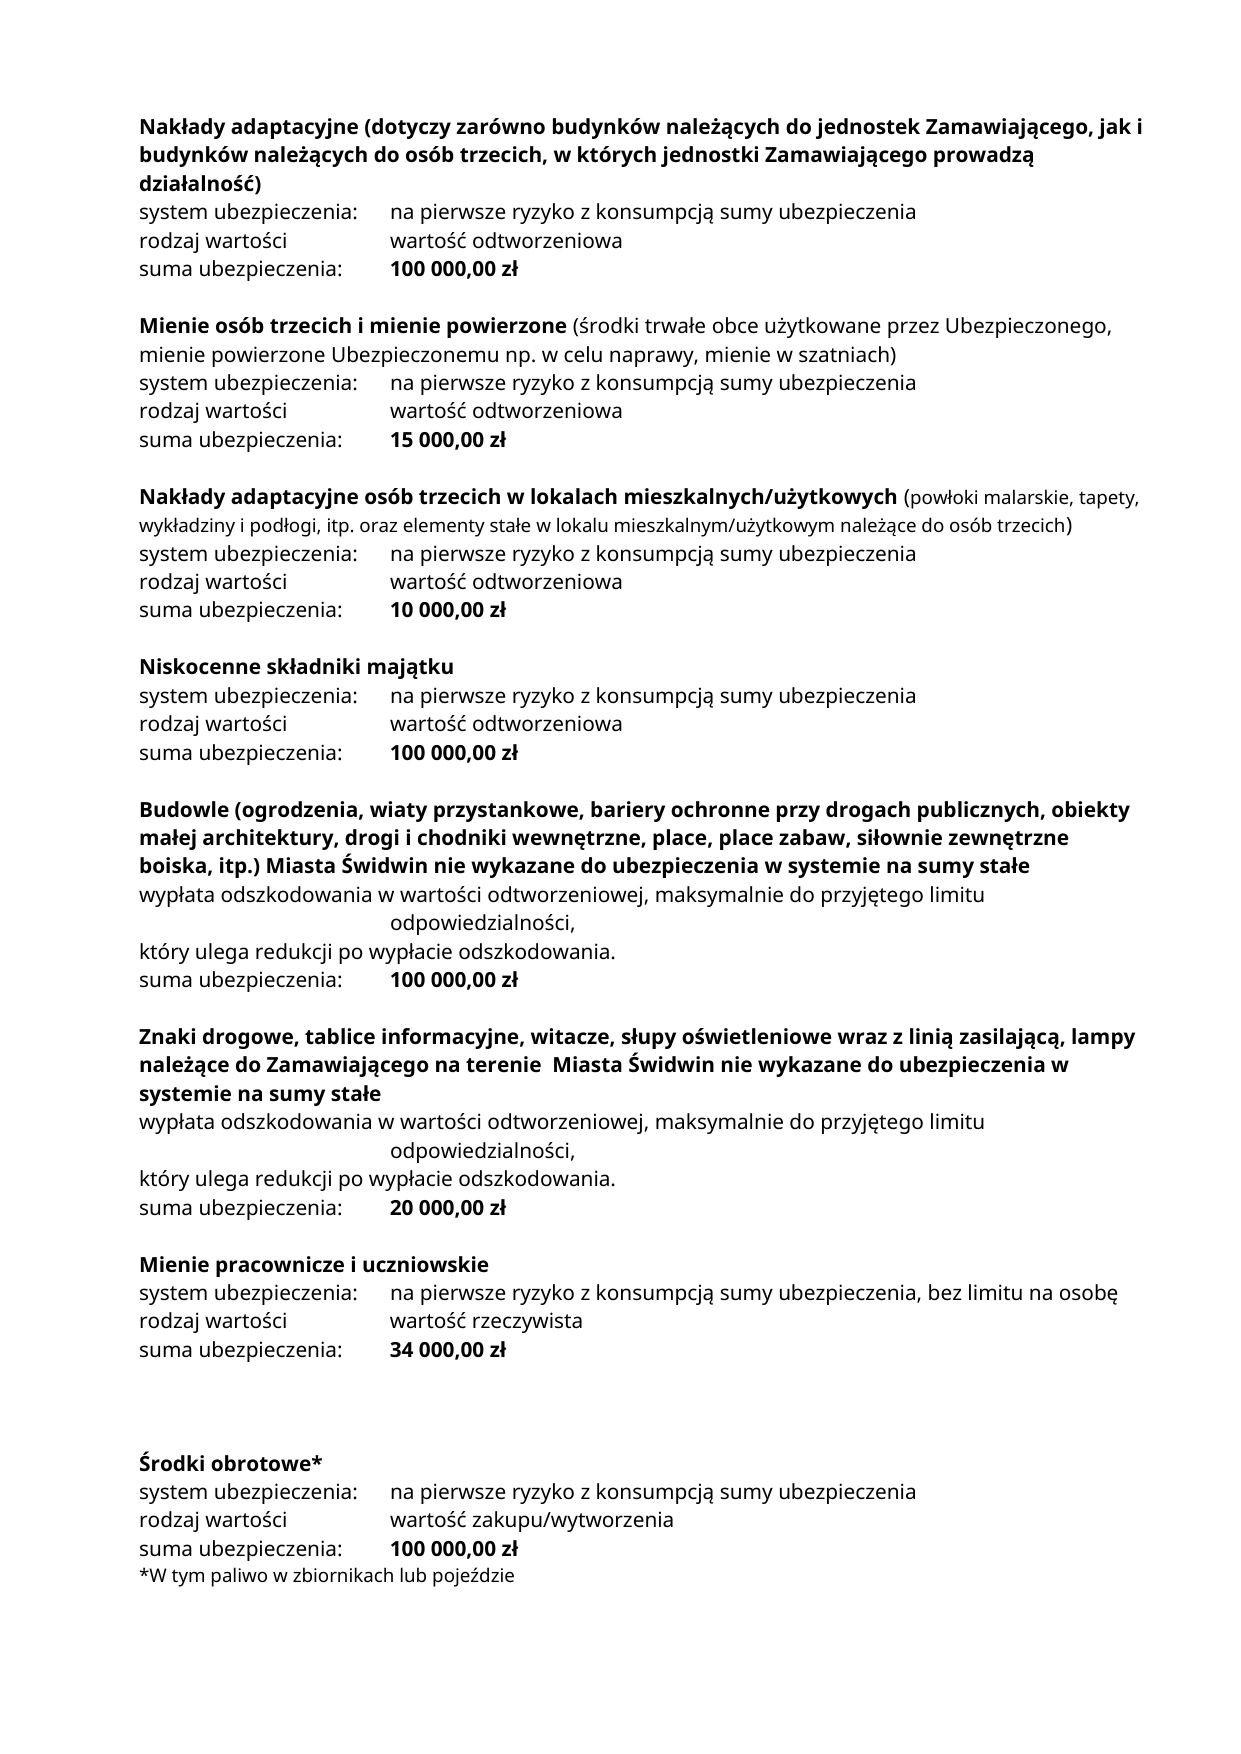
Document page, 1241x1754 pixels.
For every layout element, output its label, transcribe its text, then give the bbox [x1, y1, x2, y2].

text rodzaj wartości wartość odtworzeniowa [139, 226, 1146, 254]
text wypłata odszkodowania w wartości odtworzeniowej, maksymalnie do przyjętego limitu odpowiedzialności, [139, 880, 1146, 937]
text suma ubezpieczenia: 10 000,00 zł [139, 596, 1146, 624]
text rodzaj wartości wartość odtworzeniowa [139, 709, 1146, 738]
text suma ubezpieczenia: 100 000,00 zł [139, 738, 1146, 766]
text rodzaj wartości wartość odtworzeniowa [139, 567, 1146, 596]
text system ubezpieczenia: na pierwsze ryzyko z konsumpcją sumy ubezpieczenia [139, 1477, 1146, 1506]
text suma ubezpieczenia: 20 000,00 zł [139, 1193, 1146, 1221]
text system ubezpieczenia: na pierwsze ryzyko z konsumpcją sumy ubezpieczenia [139, 368, 1146, 397]
text wypłata odszkodowania w wartości odtworzeniowej, maksymalnie do przyjętego limitu odpowiedzialności, [139, 1107, 1146, 1164]
text który ulega redukcji po wypłacie odszkodowania. [139, 1164, 1146, 1193]
text suma ubezpieczenia: 100 000,00 zł [139, 1534, 1146, 1562]
text system ubezpieczenia: na pierwsze ryzyko z konsumpcją sumy ubezpieczenia, bez limitu na osobę [139, 1278, 1146, 1307]
text system ubezpieczenia: na pierwsze ryzyko z konsumpcją sumy ubezpieczenia [139, 197, 1146, 226]
text który ulega redukcji po wypłacie odszkodowania. [139, 937, 1146, 965]
text rodzaj wartości wartość odtworzeniowa [139, 397, 1146, 425]
text system ubezpieczenia: na pierwsze ryzyko z konsumpcją sumy ubezpieczenia [139, 539, 1146, 567]
text suma ubezpieczenia: 100 000,00 zł [139, 965, 1146, 994]
text Nakłady adaptacyjne (dotyczy zarówno budynków należących do jednostek Zamawiającego, jak i budynków należących do osób trzecich, w których jednostki Zamawiającego prowadzą działalność) [139, 112, 1146, 197]
text rodzaj wartości wartość rzeczywista [139, 1307, 1146, 1335]
text Mienie osób trzecich i mienie powierzone (środki trwałe obce użytkowane przez Ubezpieczonego, mienie powierzone Ubezpieczonemu np. w celu naprawy, mienie w szatniach) [139, 311, 1146, 368]
text suma ubezpieczenia: 100 000,00 zł [139, 254, 1146, 283]
text Znaki drogowe, tablice informacyjne, witacze, słupy oświetleniowe wraz z linią zasilającą, lampy należące do Zamawiającego na terenie Miasta Świdwin nie wykazane do ubezpieczenia w systemie na sumy stałe [139, 1022, 1146, 1107]
text suma ubezpieczenia: 34 000,00 zł [139, 1335, 1146, 1363]
text Mienie pracownicze i uczniowskie [139, 1250, 1146, 1278]
text system ubezpieczenia: na pierwsze ryzyko z konsumpcją sumy ubezpieczenia [139, 681, 1146, 709]
text Środki obrotowe* [139, 1449, 1146, 1477]
text *W tym paliwo w zbiornikach lub pojeździe [94, 1562, 1146, 1588]
text rodzaj wartości wartość zakupu/wytworzenia [139, 1506, 1146, 1534]
text Budowle (ogrodzenia, wiaty przystankowe, bariery ochronne przy drogach publicznych, obiekty małej architektury, drogi i chodniki wewnętrzne, place, place zabaw, siłownie zewnętrzne boiska, itp.) Miasta Świdwin nie wykazane do ubezpieczenia w systemie na sumy stałe [139, 795, 1146, 880]
text Niskocenne składniki majątku [139, 652, 1146, 681]
text suma ubezpieczenia: 15 000,00 zł [139, 425, 1146, 453]
text Nakłady adaptacyjne osób trzecich w lokalach mieszkalnych/użytkowych (powłoki malarskie, tapety, wykładziny i podłogi, itp. oraz elementy stałe w lokalu mieszkalnym/użytkowym należące do osób trzecich) [139, 482, 1146, 539]
